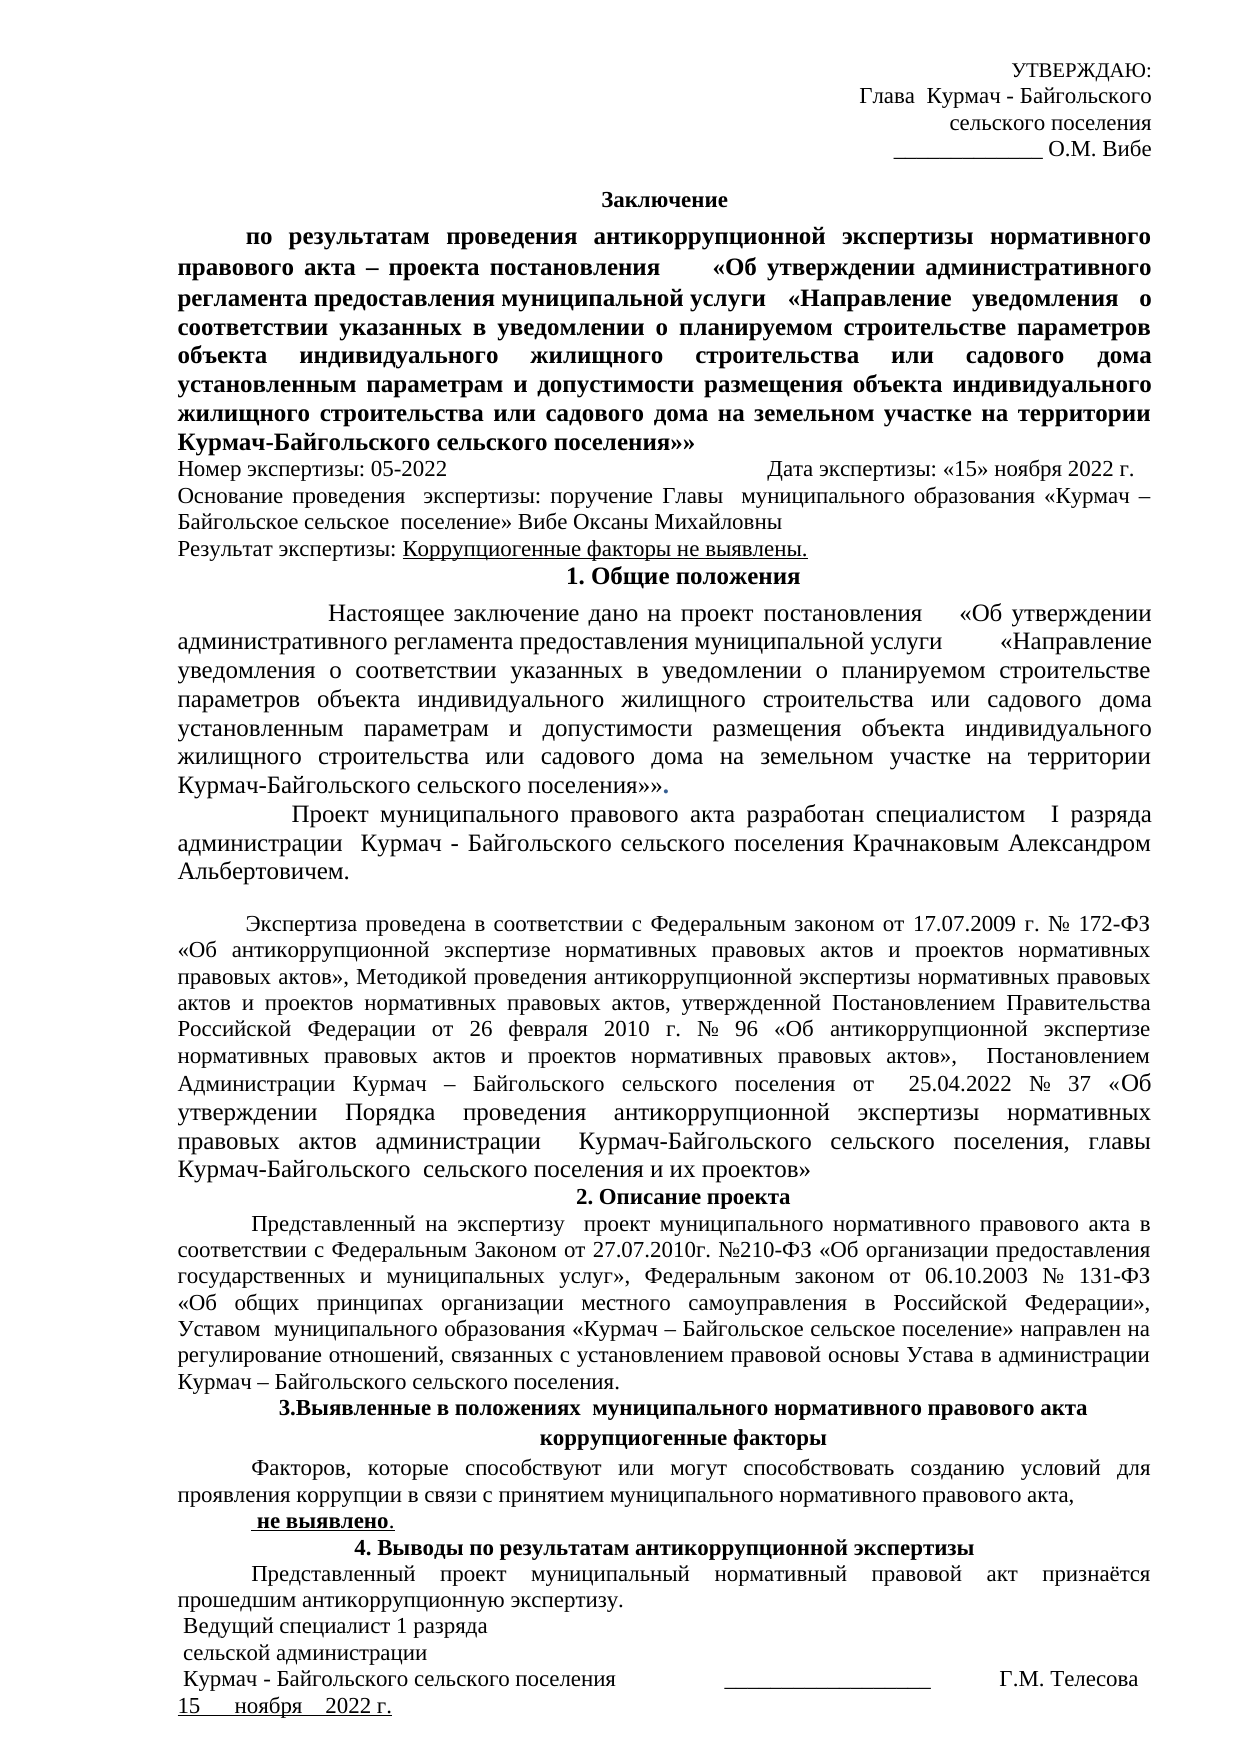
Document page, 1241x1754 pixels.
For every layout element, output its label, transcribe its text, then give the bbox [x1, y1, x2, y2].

text Представленный на экспертизу проект муниципального нормативного правового акта в соответствии с Федеральным Законом от 27.07.2010г. №210-ФЗ «Об организации предоставления государственных и муниципальных услуг», Федеральным законом от 06.10.2003 № 131-ФЗ «Об общих принципах организации местного самоуправления в Российской Федерации», Уставом муниципального образования «Курмач – Байгольское сельское поселение» направлен на регулирование отношений, связанных с установлением правовой основы Устава в администрации Курмач – Байгольского сельского поселения. [177, 1209, 1152, 1394]
subtitle по результатам проведения антикоррупционной экспертизы нормативного правового акта – проекта постановления «Об утверждении административного регламента предоставления муниципальной услуги «Направление уведомления о соответствии указанных в уведомлении о планируемом строительстве параметров объекта индивидуального жилищного строительства или садового дома установленным параметрам и допустимости размещения объекта индивидуального жилищного строительства или садового дома на земельном участке на территории Курмач-Байгольского сельского поселения»» [177, 221, 1152, 456]
text 4. Выводы по результатам антикоррупционной экспертизы [177, 1533, 1152, 1560]
text 3.Выявленные в положениях муниципального нормативного правового акта коррупциогенные факторы [215, 1394, 1152, 1451]
text Курмач - Байгольского сельского поселения __________________ Г.М. Телесова [177, 1665, 1152, 1692]
text Экспертиза проведена в соответствии с Федеральным законом от 17.07.2009 г. № 172-ФЗ «Об антикоррупционной экспертизе нормативных правовых актов и проектов нормативных правовых актов», Методикой проведения антикоррупционной экспертизы нормативных правовых актов и проектов нормативных правовых актов, утвержденной Постановлением Правительства Российской Федерации от 26 февраля 2010 г. № 96 «Об антикоррупционной экспертизе нормативных правовых актов и проектов нормативных правовых актов», Постановлением Администрации Курмач – Байгольского сельского поселения от 25.04.2022 № 37 «Об утверждении Порядка проведения антикоррупционной экспертизы нормативных правовых актов администрации Курмач-Байгольского сельского поселения, главы Курмач-Байгольского сельского поселения и их проектов» [177, 910, 1152, 1183]
text 15 ноября 2022 г. [177, 1692, 1152, 1718]
text _____________ О.М. Вибе [177, 135, 1152, 161]
text Факторов, которые способствуют или могут способствовать созданию условий для проявления коррупции в связи с принятием муниципального нормативного правового акта, [177, 1454, 1152, 1507]
text Глава Курмач - Байгольского [177, 82, 1152, 109]
subtitle Настоящее заключение дано на проект постановления «Об утверждении административного регламента предоставления муниципальной услуги «Направление уведомления о соответствии указанных в уведомлении о планируемом строительстве параметров объекта индивидуального жилищного строительства или садового дома установленным параметрам и допустимости размещения объекта индивидуального жилищного строительства или садового дома на земельном участке на территории Курмач-Байгольского сельского поселения»». [177, 598, 1152, 799]
text 2. Описание проекта [215, 1183, 1152, 1209]
text Заключение [177, 186, 1152, 213]
text сельской администрации [177, 1639, 1152, 1665]
text Номер экспертизы: 05-2022 Дата экспертизы: «15» ноября 2022 г. [177, 456, 1152, 482]
text Ведущий специалист 1 разряда [177, 1613, 1152, 1639]
text Основание проведения экспертизы: поручение Главы муниципального образования «Курмач – Байгольское сельское поселение» Вибе Оксаны Михайловны [177, 482, 1152, 534]
text не выявлено. [177, 1507, 1152, 1533]
text Результат экспертизы: Коррупциогенные факторы не выявлены. [177, 534, 1152, 561]
text УТВЕРЖДАЮ: [177, 58, 1152, 82]
title Проект муниципального правового акта разработан специалистом I разряда администрации Курмач - Байгольского сельского поселения Крачнаковым Александром Альбертовичем. [177, 799, 1152, 885]
text Представленный проект муниципальный нормативный правовой акт признаётся прошедшим антикоррупционную экспертизу. [177, 1560, 1152, 1613]
text сельского поселения [177, 109, 1152, 135]
text 1. Общие положения [215, 561, 1152, 590]
